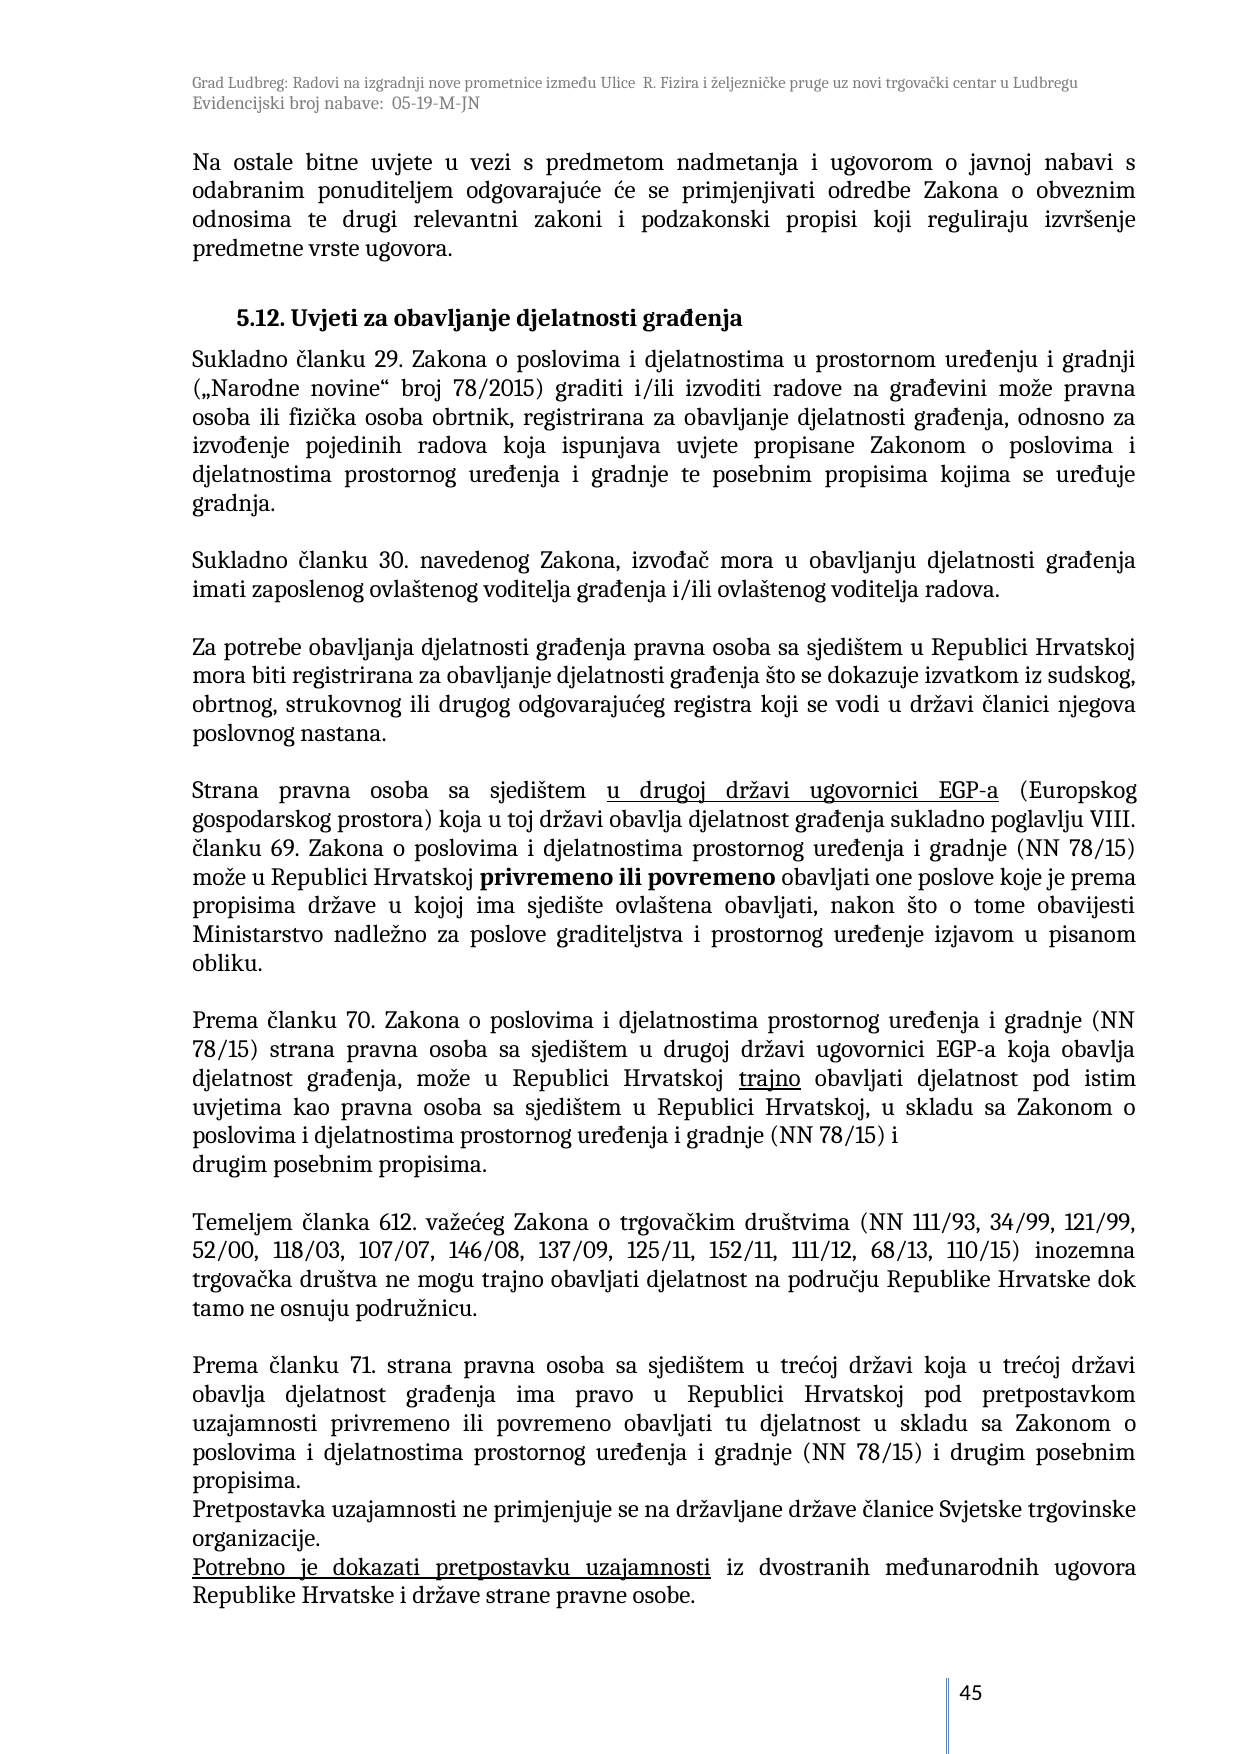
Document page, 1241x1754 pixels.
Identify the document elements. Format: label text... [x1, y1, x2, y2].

subtitle 5.12. Uvjeti za obavljanje djelatnosti građenja [192, 304, 1137, 333]
list Temeljem članka 612. važećeg Zakona o trgovačkim društvima (NN 111/93, 34/99, 121/99, 52/00, 118/03, 107/07, 146/08, 137/09, 125/11, 152/11, 111/12, 68/13, 110/15) inozemna trgovačka društva ne mogu trajno obavljati djelatnost na području Republike Hrvatske dok tamo ne osnuju podružnicu. [192, 1208, 1137, 1323]
list Potrebno je dokazati pretpostavku uzajamnosti iz dvostranih međunarodnih ugovora Republike Hrvatske i države strane pravne osobe. [192, 1553, 1137, 1610]
list drugim posebnim propisima. [192, 1150, 1137, 1179]
list Prema članku 71. strana pravna osoba sa sjedištem u trećoj državi koja u trećoj državi obavlja djelatnost građenja ima pravo u Republici Hrvatskoj pod pretpostavkom uzajamnosti privremeno ili povremeno obavljati tu djelatnost u skladu sa Zakonom o poslovima i djelatnostima prostornog uređenja i gradnje (NN 78/15) i drugim posebnim propisima. [192, 1351, 1137, 1495]
list Strana pravna osoba sa sjedištem u drugoj državi ugovornici EGP-a (Europskog gospodarskog prostora) koja u toj državi obavlja djelatnost građenja sukladno poglavlju VIII. članku 69. Zakona o poslovima i djelatnostima prostornog uređenja i gradnje (NN 78/15) može u Republici Hrvatskoj privremeno ili povremeno obavljati one poslove koje je prema propisima države u kojoj ima sjedište ovlaštena obavljati, nakon što o tome obavijesti Ministarstvo nadležno za poslove graditeljstva i prostornog uređenje izjavom u pisanom obliku. [192, 776, 1137, 978]
list Za potrebe obavljanja djelatnosti građenja pravna osoba sa sjedištem u Republici Hrvatskoj mora biti registrirana za obavljanje djelatnosti građenja što se dokazuje izvatkom iz sudskog, obrtnog, strukovnog ili drugog odgovarajućeg registra koji se vodi u državi članici njegova poslovnog nastana. [192, 633, 1137, 748]
text Na ostale bitne uvjete u vezi s predmetom nadmetanja i ugovorom o javnoj nabavi s odabranim ponuditeljem odgovarajuće će se primjenjivati odredbe Zakona o obveznim odnosima te drugi relevantni zakoni i podzakonski propisi koji reguliraju izvršenje predmetne vrste ugovora. [192, 148, 1137, 263]
list Prema članku 70. Zakona o poslovima i djelatnostima prostornog uređenja i gradnje (NN 78/15) strana pravna osoba sa sjedištem u drugoj državi ugovornici EGP-a koja obavlja djelatnost građenja, može u Republici Hrvatskoj trajno obavljati djelatnost pod istim uvjetima kao pravna osoba sa sjedištem u Republici Hrvatskoj, u skladu sa Zakonom o poslovima i djelatnostima prostornog uređenja i gradnje (NN 78/15) i [192, 1006, 1137, 1150]
list Sukladno članku 29. Zakona o poslovima i djelatnostima u prostornom uređenju i gradnji („Narodne novine“ broj 78/2015) graditi i/ili izvoditi radove na građevini može pravna osoba ili fizička osoba obrtnik, registrirana za obavljanje djelatnosti građenja, odnosno za izvođenje pojedinih radova koja ispunjava uvjete propisane Zakonom o poslovima i djelatnostima prostornog uređenja i gradnje te posebnim propisima kojima se uređuje gradnja. [192, 345, 1137, 518]
list Sukladno članku 30. navedenog Zakona, izvođač mora u obavljanju djelatnosti građenja imati zaposlenog ovlaštenog voditelja građenja i/ili ovlaštenog voditelja radova. [192, 546, 1137, 604]
list Pretpostavka uzajamnosti ne primjenjuje se na državljane države članice Svjetske trgovinske organizacije. [192, 1495, 1137, 1553]
